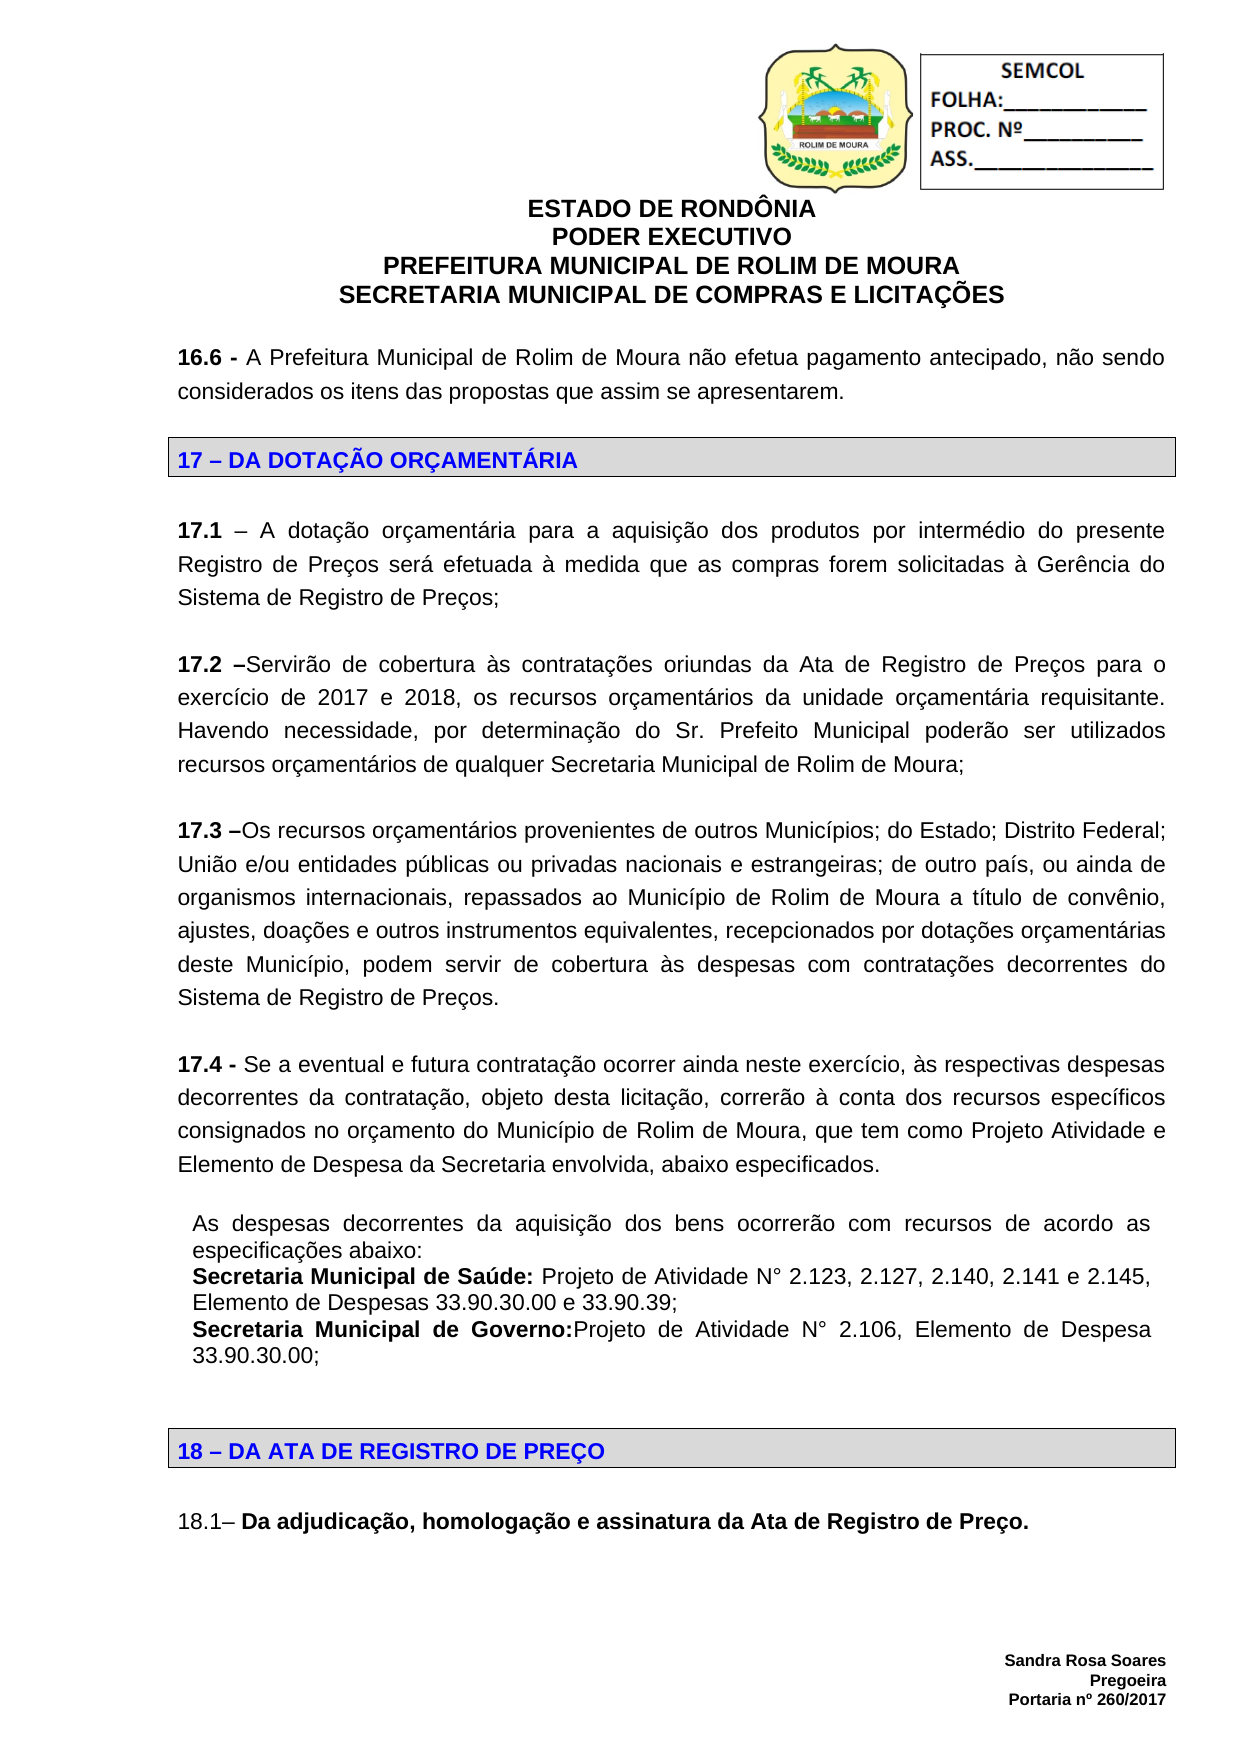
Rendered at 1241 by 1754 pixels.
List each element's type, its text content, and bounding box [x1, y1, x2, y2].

text 17.2 –Servirão de cobertura às contratações oriundas da Ata de Registro de Preços para o exercício de 2017 e 2018, os recursos orçamentários da unidade orçamentária requisitante. Havendo necessidade, por determinação do Sr. Prefeito Municipal poderão ser utilizados recursos orçamentários de qualquer Secretaria Municipal de Rolim de Moura; [177, 643, 1166, 777]
text 17 – DA DOTAÇÃO ORÇAMENTÁRIA [169, 438, 1175, 476]
picture [757, 43, 914, 194]
text 17.4 - Se a eventual e futura contratação ocorrer ainda neste exercício, às respectivas despesas decorrentes da contratação, objeto desta licitação, correrão à conta dos recursos específicos consignados no orçamento do Município de Rolim de Moura, que tem como Projeto Atividade e Elemento de Despesa da Secretaria envolvida, abaixo especificados. [177, 1043, 1166, 1177]
table_header As despesas decorrentes da aquisição dos bens ocorrerão com recursos de acordo as especificações abaixo: Secretaria Municipal de Saúde: Projeto de Atividade N° 2.123, 2.127, 2.140, 2.141 e 2.145, Elemento de Despesas 33.90.30.00 e 33.90.39; Secretaria Municipal de Governo:Projeto de Atividade N° 2.106, Elemento de Despesa 33.90.30.00; [185, 1210, 1159, 1395]
text 18.1– Da adjudicação, homologação e assinatura da Ata de Registro de Preço. [177, 1501, 1166, 1534]
text 18 – DA ATA DE REGISTRO DE PREÇO [169, 1429, 1175, 1467]
text 17.1 – A dotação orçamentária para a aquisição dos produtos por intermédio do presente Registro de Preços será efetuada à medida que as compras forem solicitadas à Gerência do Sistema de Registro de Preços; [177, 510, 1166, 610]
text 16.6 - A Prefeitura Municipal de Rolim de Moura não efetua pagamento antecipado, não sendo considerados os itens das propostas que assim se apresentarem. [177, 337, 1166, 404]
text 17.3 –Os recursos orçamentários provenientes de outros Municípios; do Estado; Distrito Federal; União e/ou entidades públicas ou privadas nacionais e estrangeiras; de outro país, ou ainda de organismos internacionais, repassados ao Município de Rolim de Moura a título de convênio, ajustes, doações e outros instrumentos equivalentes, recepcionados por dotações orçamentárias deste Município, podem servir de cobertura às despesas com contratações decorrentes do Sistema de Registro de Preços. [177, 810, 1166, 1010]
